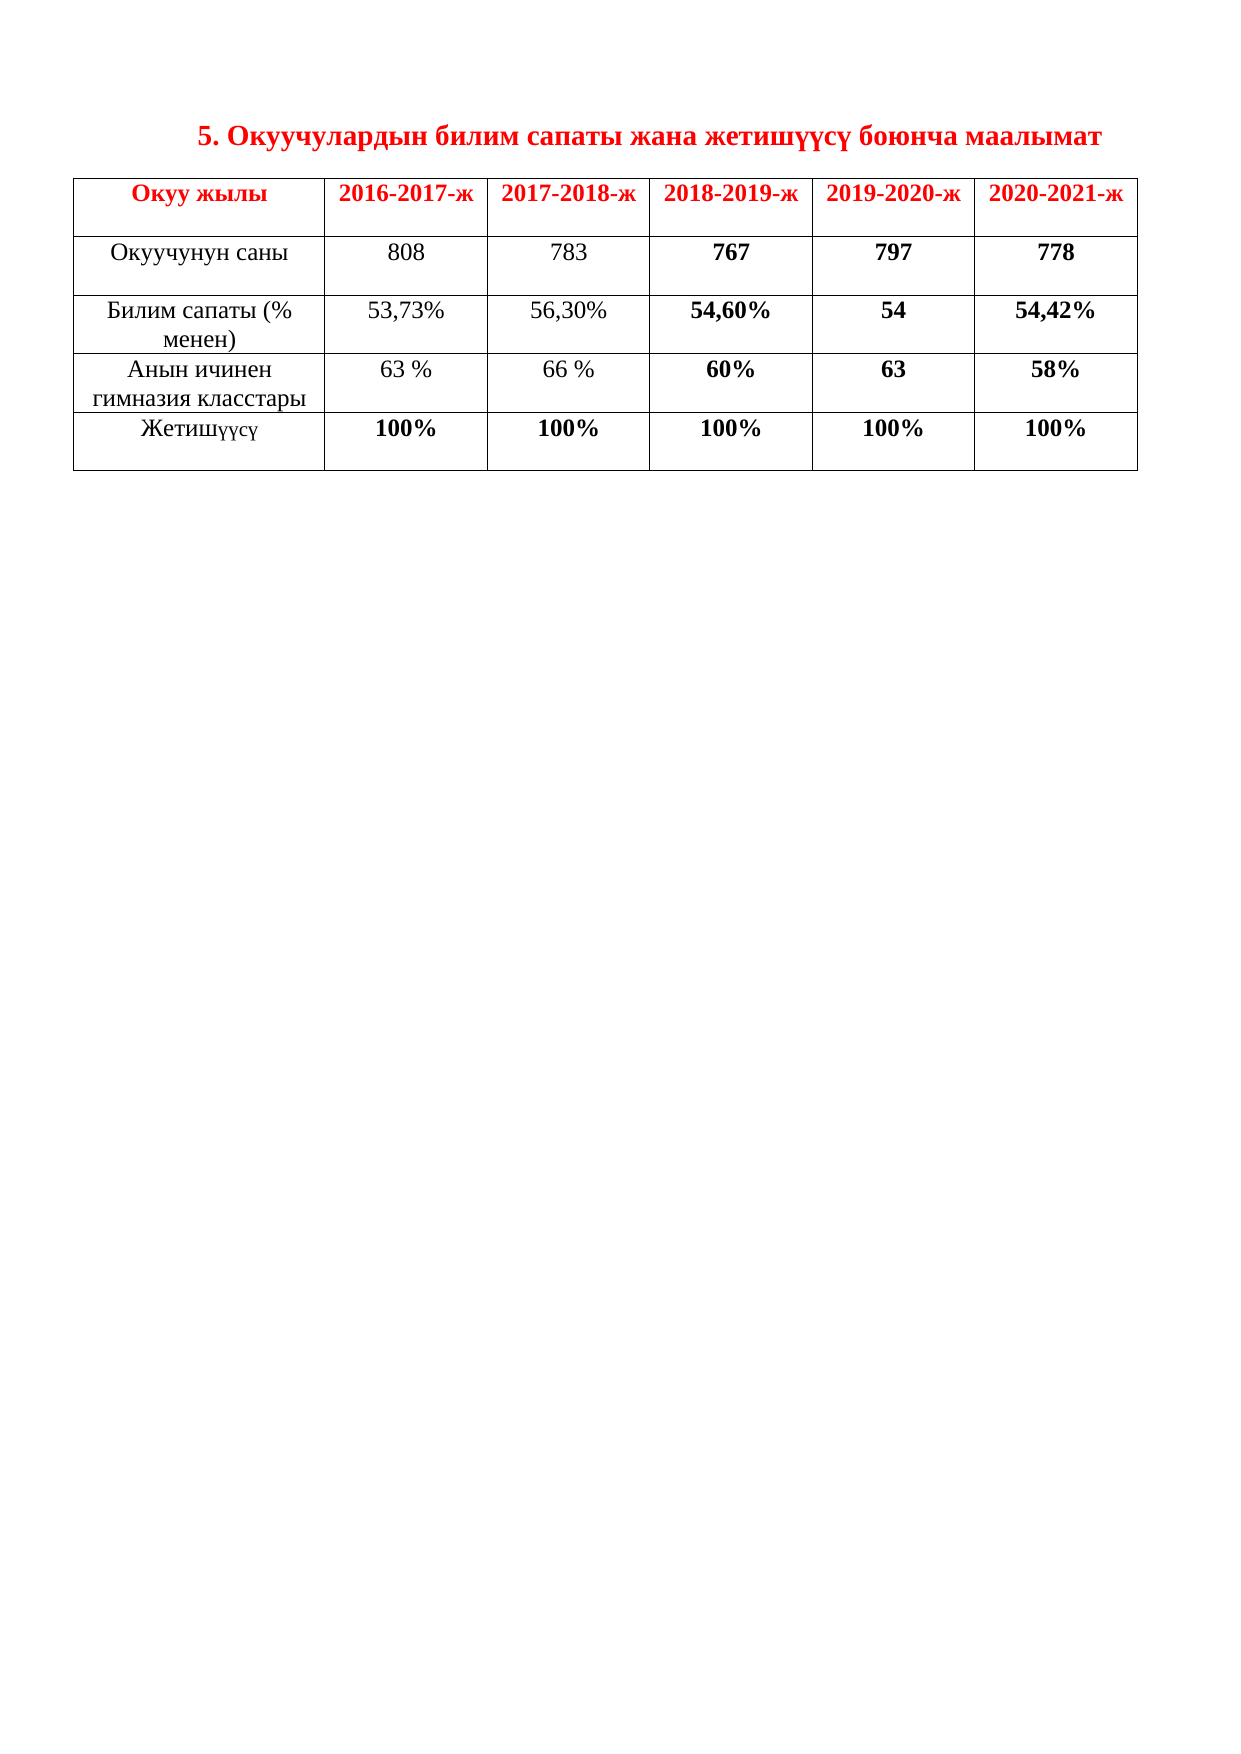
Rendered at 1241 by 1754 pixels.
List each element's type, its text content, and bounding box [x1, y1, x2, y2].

table_cell Окуучунун саны [74, 237, 324, 294]
table_cell 100% [975, 413, 1137, 470]
table_cell 66 % [488, 354, 649, 412]
table_cell 63 % [325, 354, 487, 412]
table_cell 100% [488, 413, 649, 470]
table_cell 767 [650, 237, 812, 294]
table_header 2019-2020-ж [813, 179, 974, 236]
table_cell 58% [975, 354, 1137, 412]
table_cell 783 [488, 237, 649, 294]
table_cell 54 [813, 296, 974, 353]
table_cell 100% [813, 413, 974, 470]
table_cell 63 [813, 354, 974, 412]
table_header Окуу жылы [74, 179, 324, 236]
table_header 2020-2021-ж [975, 179, 1137, 236]
table_header 2016-2017-ж [325, 179, 487, 236]
table_cell Анын ичинен гимназия класстары [74, 354, 324, 412]
table_cell Билим сапаты (% менен) [74, 296, 324, 353]
table_header 2018-2019-ж [650, 179, 812, 236]
table_cell 778 [975, 237, 1137, 294]
table_cell 808 [325, 237, 487, 294]
table_cell 797 [813, 237, 974, 294]
table_cell 54,42% [975, 296, 1137, 353]
table_cell 53,73% [325, 296, 487, 353]
table_header 2017-2018-ж [488, 179, 649, 236]
table_cell Жетишүүсү [74, 413, 324, 470]
text 5. Окуучулардын билим сапаты жана жетишүүсү боюнча маалымат [148, 118, 1152, 152]
table_cell 100% [325, 413, 487, 470]
table_cell 56,30% [488, 296, 649, 353]
table_cell 60% [650, 354, 812, 412]
table_cell 100% [650, 413, 812, 470]
table_cell 54,60% [650, 296, 812, 353]
